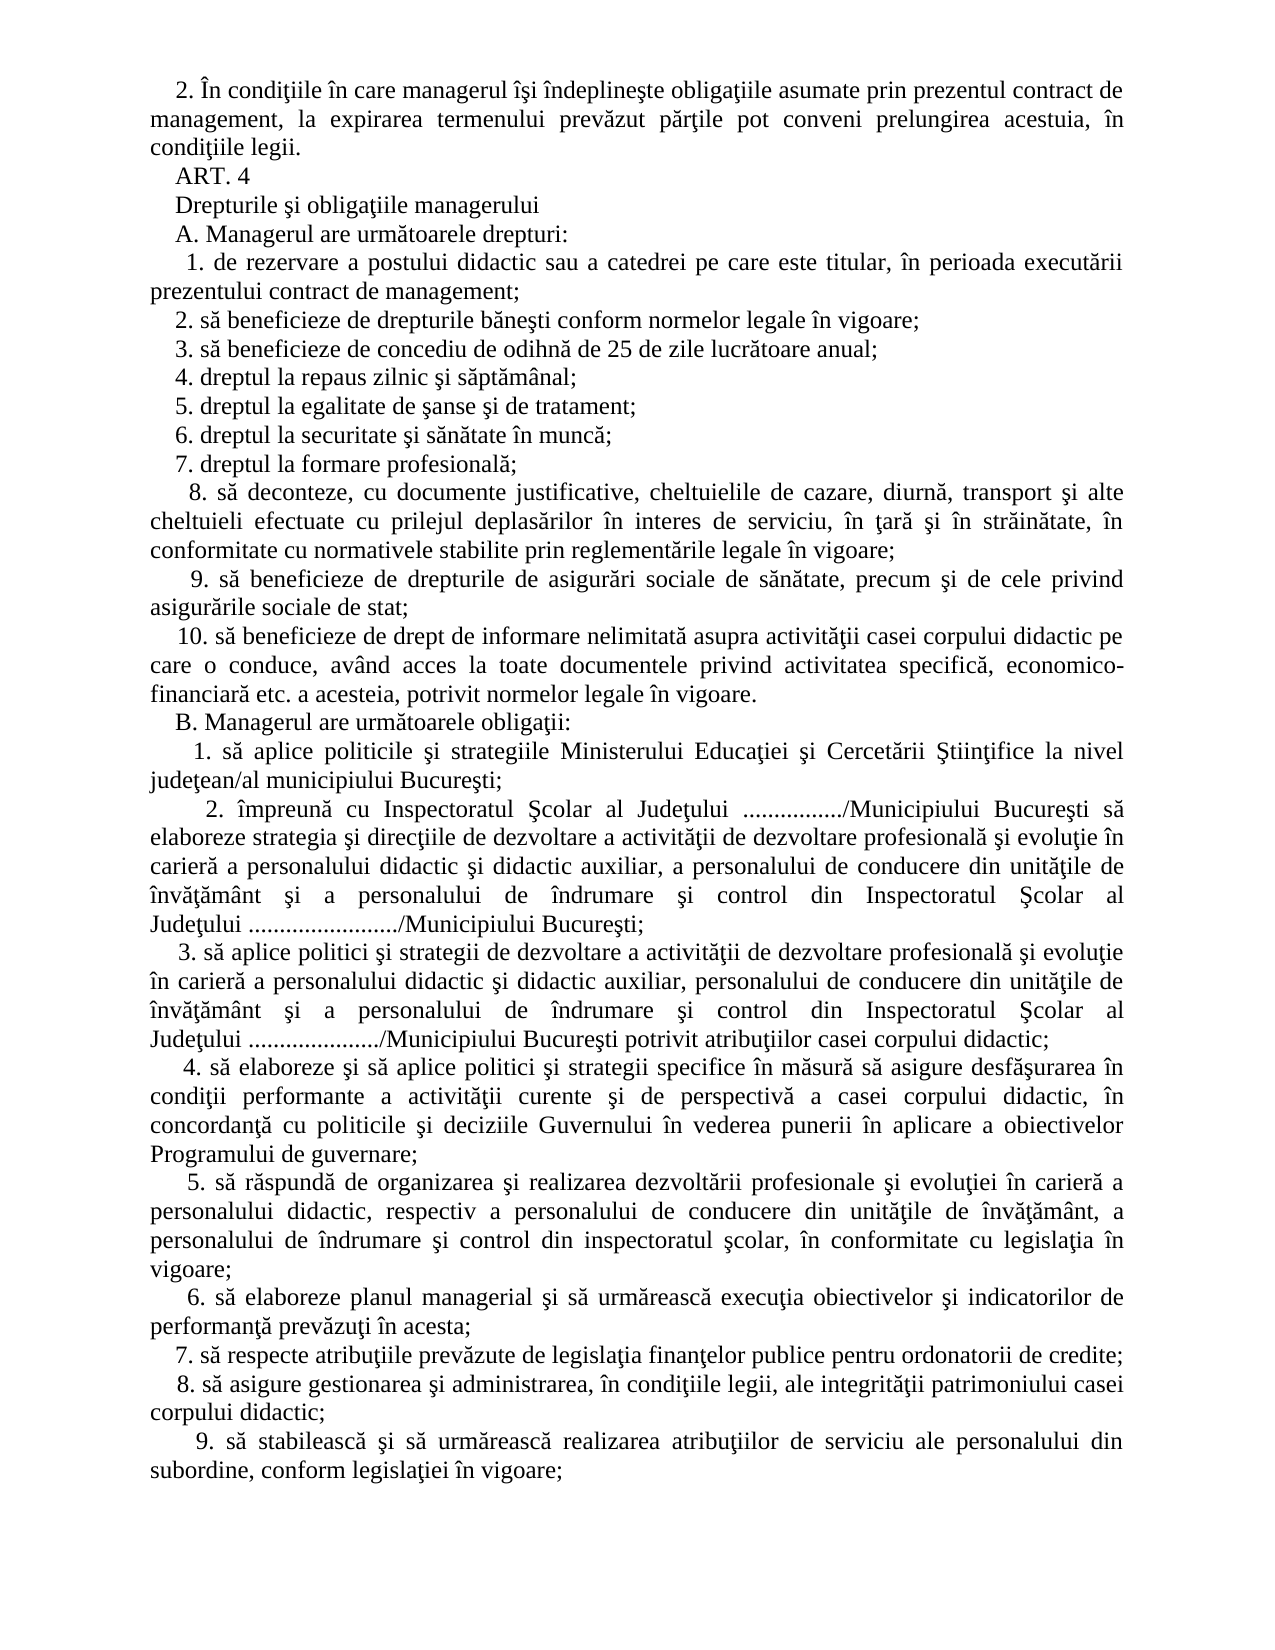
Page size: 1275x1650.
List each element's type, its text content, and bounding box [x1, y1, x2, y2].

text 9. să beneficieze de drepturile de asigurări sociale de sănătate, precum şi de cele privind asigurările sociale de stat; [150, 564, 1125, 621]
text 3. să aplice politici şi strategii de dezvoltare a activităţii de dezvoltare profesională şi evoluţie în carieră a personalului didactic şi didactic auxiliar, personalului de conducere din unităţile de învăţământ şi a personalului de îndrumare şi control din Inspectoratul Şcolar al Judeţului ...................../Municipiului Bucureşti potrivit atribuţiilor casei corpului didactic; [150, 937, 1125, 1052]
text 9. să stabilească şi să urmărească realizarea atribuţiilor de serviciu ale personalului din subordine, conform legislaţiei în vigoare; [150, 1426, 1125, 1484]
text 7. dreptul la formare profesională; [150, 449, 1125, 477]
text B. Managerul are următoarele obligaţii: [150, 707, 1125, 736]
text 2. În condiţiile în care managerul îşi îndeplineşte obligaţiile asumate prin prezentul contract de management, la expirarea termenului prevăzut părţile pot conveni prelungirea acestuia, în condiţiile legii. [150, 75, 1125, 161]
text 8. să deconteze, cu documente justificative, cheltuielile de cazare, diurnă, transport şi alte cheltuieli efectuate cu prilejul deplasărilor în interes de serviciu, în ţară şi în străinătate, în conformitate cu normativele stabilite prin reglementările legale în vigoare; [150, 477, 1125, 564]
text 6. să elaboreze planul managerial şi să urmărească execuţia obiectivelor şi indicatorilor de performanţă prevăzuţi în acesta; [150, 1282, 1125, 1340]
text 3. să beneficieze de concediu de odihnă de 25 de zile lucrătoare anual; [150, 334, 1125, 362]
text ART. 4 [150, 161, 1125, 190]
text 6. dreptul la securitate şi sănătate în muncă; [150, 420, 1125, 449]
text 1. să aplice politicile şi strategiile Ministerului Educaţiei şi Cercetării Ştiinţifice la nivel judeţean/al municipiului Bucureşti; [150, 736, 1125, 794]
text 8. să asigure gestionarea şi administrarea, în condiţiile legii, ale integrităţii patrimoniului casei corpului didactic; [150, 1369, 1125, 1426]
text 2. împreună cu Inspectoratul Şcolar al Judeţului ................/Municipiului Bucureşti să elaboreze strategia şi direcţiile de dezvoltare a activităţii de dezvoltare profesională şi evoluţie în carieră a personalului didactic şi didactic auxiliar, a personalului de conducere din unităţile de învăţământ şi a personalului de îndrumare şi control din Inspectoratul Şcolar al Judeţului ......................../Municipiului Bucureşti; [150, 794, 1125, 937]
text 4. dreptul la repaus zilnic şi săptămânal; [150, 362, 1125, 391]
text 10. să beneficieze de drept de informare nelimitată asupra activităţii casei corpului didactic pe care o conduce, având acces la toate documentele privind activitatea specifică, economico-financiară etc. a acesteia, potrivit normelor legale în vigoare. [150, 621, 1125, 707]
text A. Managerul are următoarele drepturi: [150, 219, 1125, 247]
text 7. să respecte atribuţiile prevăzute de legislaţia finanţelor publice pentru ordonatorii de credite; [150, 1340, 1125, 1369]
text 4. să elaboreze şi să aplice politici şi strategii specifice în măsură să asigure desfăşurarea în condiţii performante a activităţii curente şi de perspectivă a casei corpului didactic, în concordanţă cu politicile şi deciziile Guvernului în vederea punerii în aplicare a obiectivelor Programului de guvernare; [150, 1052, 1125, 1167]
text 1. de rezervare a postului didactic sau a catedrei pe care este titular, în perioada executării prezentului contract de management; [150, 247, 1125, 305]
text Drepturile şi obligaţiile managerului [150, 190, 1125, 219]
text 2. să beneficieze de drepturile băneşti conform normelor legale în vigoare; [150, 305, 1125, 334]
text 5. să răspundă de organizarea şi realizarea dezvoltării profesionale şi evoluţiei în carieră a personalului didactic, respectiv a personalului de conducere din unităţile de învăţământ, a personalului de îndrumare şi control din inspectoratul şcolar, în conformitate cu legislaţia în vigoare; [150, 1167, 1125, 1282]
text 5. dreptul la egalitate de şanse şi de tratament; [150, 391, 1125, 420]
